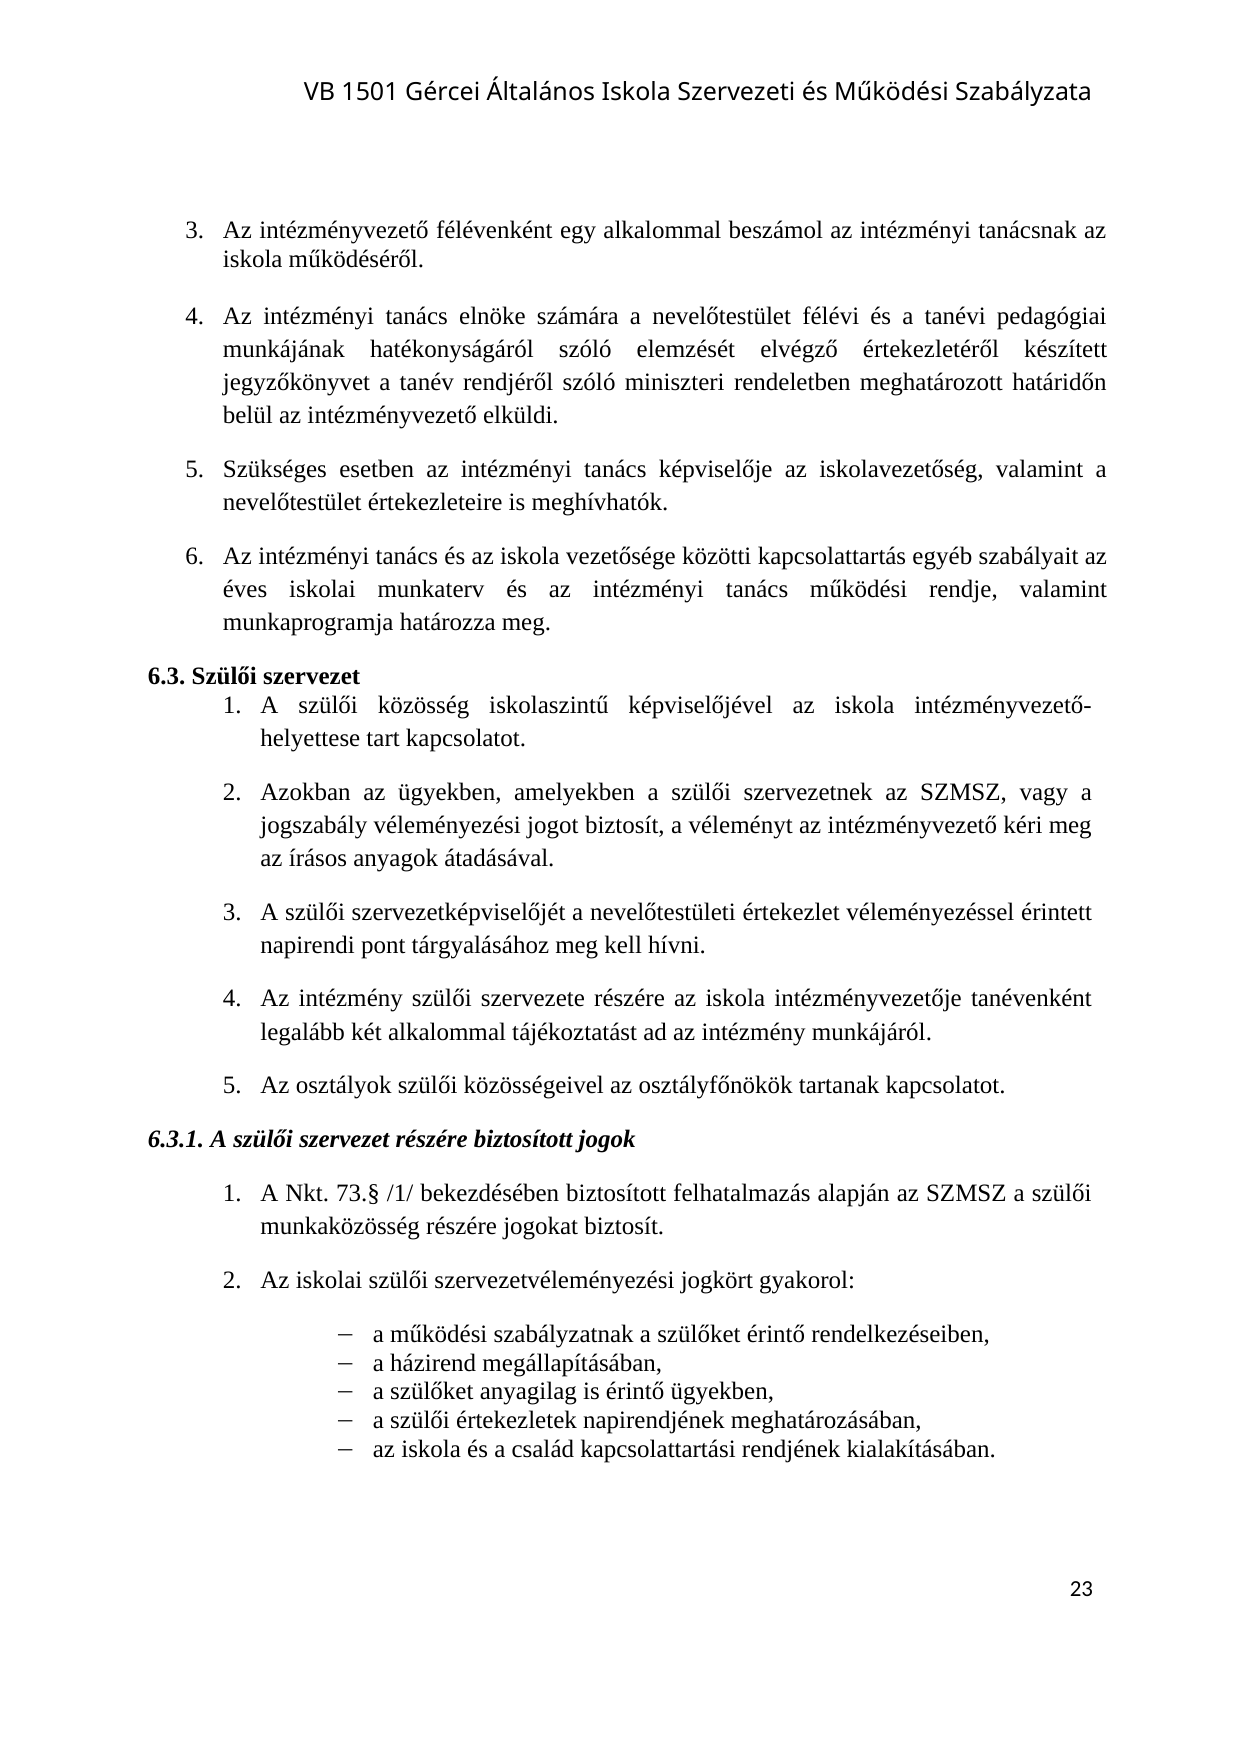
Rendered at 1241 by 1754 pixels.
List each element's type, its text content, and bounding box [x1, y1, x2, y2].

list a működési szabályzatnak a szülőket érintő rendelkezéseiben, [335, 1319, 1093, 1348]
list Az intézményi tanács elnöke számára a nevelőtestület félévi és a tanévi pedagógiai munkájának hatékonyságáról szóló elemzését elvégző értekezletéről készített jegyzőkönyvet a tanév rendjéről szóló miniszteri rendeletben meghatározott határidőn belül az intézményvezető elküldi. [185, 301, 1107, 429]
list Az intézmény szülői szervezete részére az iskola intézményvezetője tanévenként legalább két alkalommal tájékoztatást ad az intézmény munkájáról. [223, 983, 1093, 1045]
list az iskola és a család kapcsolattartási rendjének kialakításában. [335, 1434, 1093, 1463]
list Az intézményi tanács és az iskola vezetősége közötti kapcsolattartás egyéb szabályait az éves iskolai munkaterv és az intézményi tanács működési rendje, valamint munkaprogramja határozza meg. [185, 541, 1107, 636]
list Az intézményvezető félévenként egy alkalommal beszámol az intézményi tanácsnak az iskola működéséről. [185, 215, 1107, 273]
list A szülői közösség iskolaszintű képviselőjével az iskola intézményvezető-helyettese tart kapcsolatot. [223, 690, 1093, 752]
text 6.3.1. A szülői szervezet részére biztosított jogok [148, 1124, 1093, 1153]
list A Nkt. 73.§ /1/ bekezdésében biztosított felhatalmazás alapján az SZMSZ a szülői munkaközösség részére jogokat biztosít. [223, 1178, 1093, 1240]
list Az osztályok szülői közösségeivel az osztályfőnökök tartanak kapcsolatot. [223, 1070, 1093, 1099]
list Szükséges esetben az intézményi tanács képviselője az iskolavezetőség, valamint a nevelőtestület értekezleteire is meghívhatók. [185, 454, 1107, 516]
list Az iskolai szülői szervezetvéleményezési jogkört gyakorol: [223, 1265, 1093, 1294]
list a szülőket anyagilag is érintő ügyekben, [335, 1376, 1093, 1405]
list a szülői értekezletek napirendjének meghatározásában, [335, 1405, 1093, 1434]
subtitle 6.3. Szülői szervezet [148, 661, 1211, 690]
list Azokban az ügyekben, amelyekben a szülői szervezetnek az SZMSZ, vagy a jogszabály véleményezési jogot biztosít, a véleményt az intézményvezető kéri meg az írásos anyagok átadásával. [223, 777, 1093, 872]
list A szülői szervezetképviselőjét a nevelőtestületi értekezlet véleményezéssel érintett napirendi pont tárgyalásához meg kell hívni. [223, 897, 1093, 958]
list a házirend megállapításában, [335, 1348, 1093, 1376]
